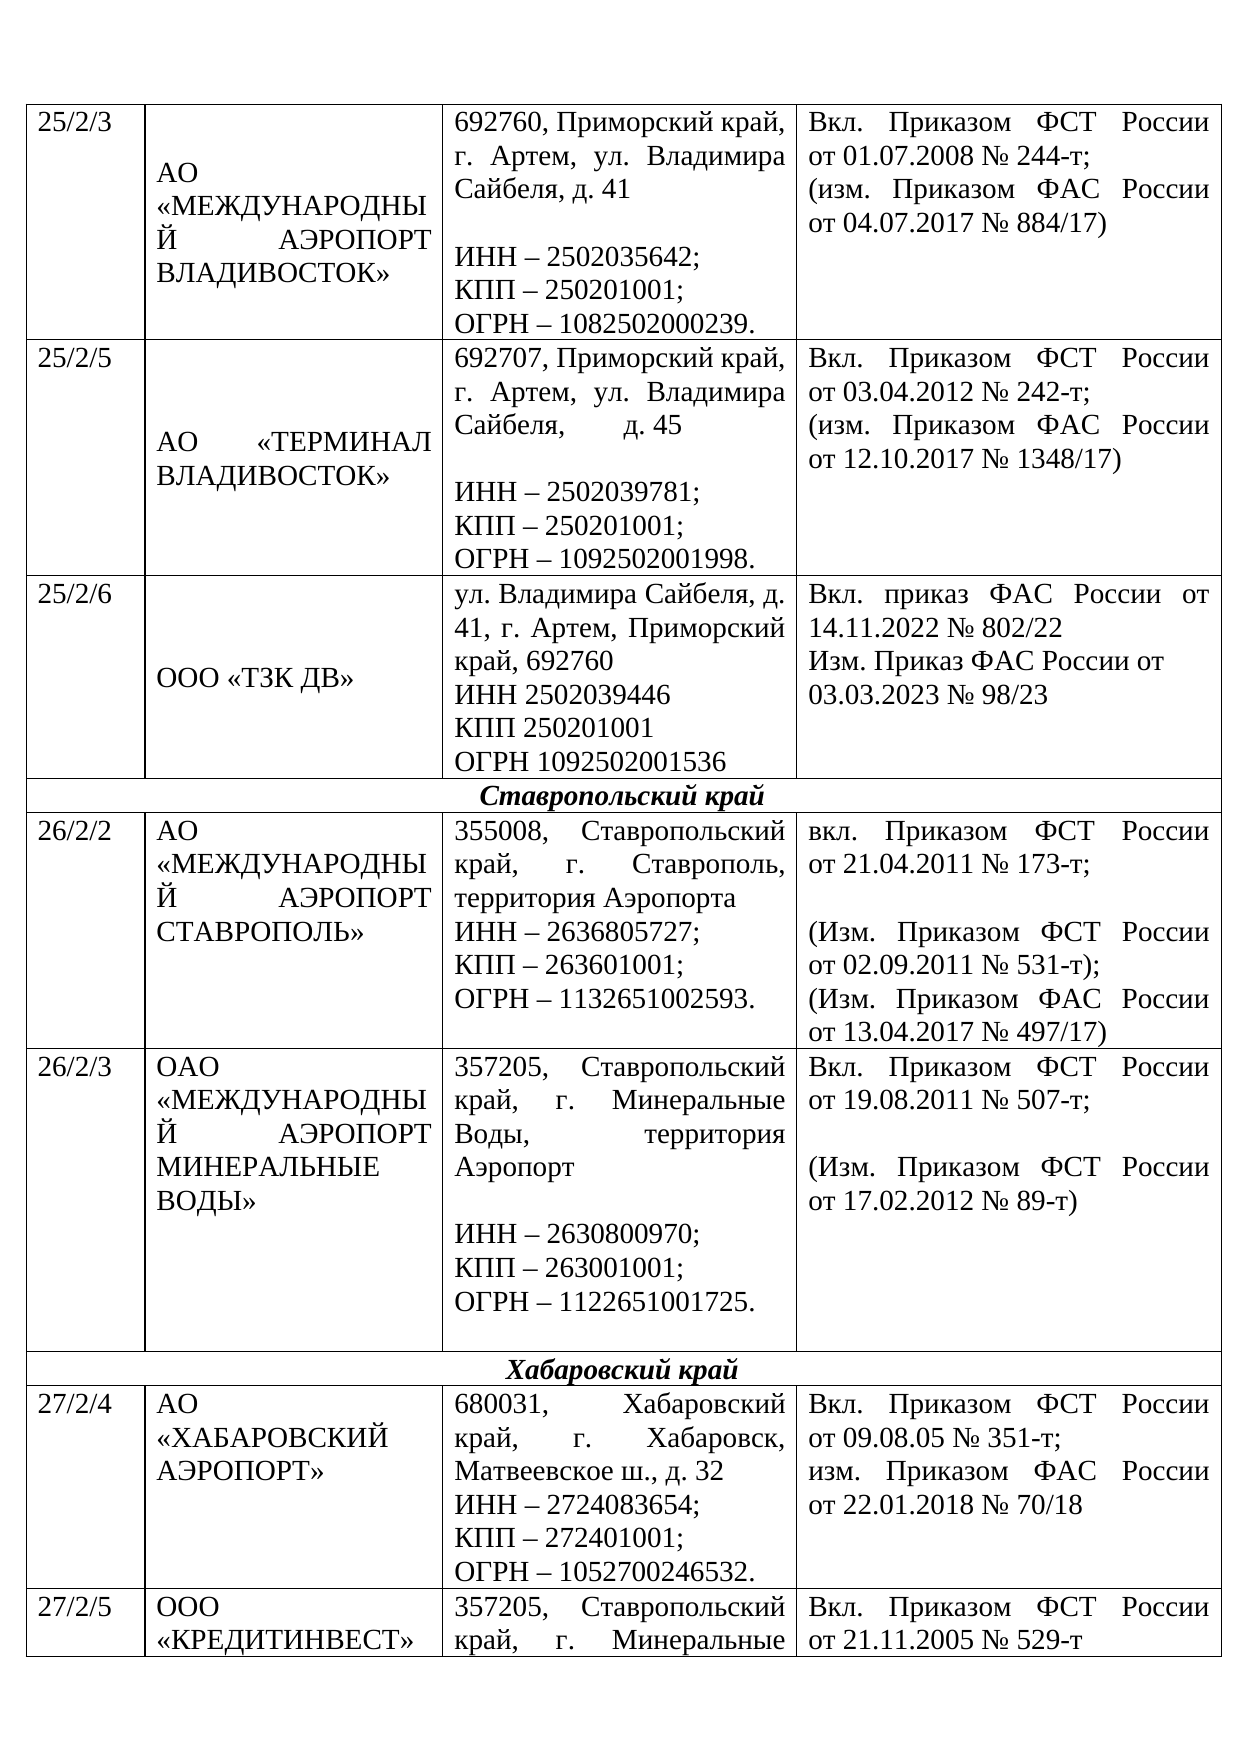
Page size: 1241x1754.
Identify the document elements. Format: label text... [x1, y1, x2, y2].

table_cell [443, 1589, 796, 1656]
table_cell Хабаровский край [27, 1352, 1221, 1385]
table_cell 357205, Ставропольский край, г. Минеральные Воды, территория Аэропорт ИНН – 2630800970; КПП – 263001001; ОГРН – 1122651001725. [443, 1049, 796, 1351]
table_cell Ставропольский край [27, 779, 1221, 812]
table_cell ОАО «МЕЖДУНАРОДНЫЙ АЭРОПОРТ МИНЕРАЛЬНЫЕ ВОДЫ» [146, 1049, 442, 1351]
table_cell 692707, Приморский край, г. Артем, ул. Владимира Сайбеля, д. 45 ИНН – 2502039781; КПП – 250201001; ОГРН – 1092502001998. [443, 340, 796, 575]
table_cell 25/2/6 [27, 576, 144, 777]
table_cell ООО «КРЕДИТИНВЕСТ» [146, 1589, 442, 1656]
table_cell 692760, Приморский край, г. Артем, ул. Владимира Сайбеля, д. 41 ИНН – 2502035642; КПП – 250201001; ОГРН – 1082502000239. [443, 105, 796, 339]
table_cell АО «МЕЖДУНАРОДНЫЙ АЭРОПОРТ СТАВРОПОЛЬ» [146, 813, 442, 1048]
table_cell АО «ТЕРМИНАЛ ВЛАДИВОСТОК» [146, 340, 442, 575]
table_cell 680031, Хабаровский край, г. Хабаровск, Матвеевское ш., д. 32 ИНН – 2724083654; КПП – 272401001; ОГРН – 1052700246532. [443, 1386, 796, 1588]
table_cell АО «МЕЖДУНАРОДНЫЙ АЭРОПОРТ ВЛАДИВОСТОК» [146, 105, 442, 339]
table_cell Вкл. приказ ФАС России от 14.11.2022 № 802/22 Изм. Приказ ФАС России от 03.03.2023 № 98/23 [797, 576, 1221, 777]
table_cell Вкл. Приказом ФСТ России от 09.08.05 № 351-т; изм. Приказом ФАС России от 22.01.2018 № 70/18 [797, 1386, 1221, 1588]
table_cell вкл. Приказом ФСТ России от 21.04.2011 № 173-т; (Изм. Приказом ФСТ России от 02.09.2011 № 531-т); (Изм. Приказом ФАС России от 13.04.2017 № 497/17) [797, 813, 1221, 1048]
table_cell АО «ХАБАРОВСКИЙ АЭРОПОРТ» [146, 1386, 442, 1588]
table_cell 26/2/3 [27, 1049, 144, 1351]
table_cell ООО «ТЗК ДВ» [146, 576, 442, 777]
table_cell 26/2/2 [27, 813, 144, 1048]
table_cell 355008, Ставропольский край, г. Ставрополь, территория Аэропорта ИНН – 2636805727; КПП – 263601001; ОГРН – 1132651002593. [443, 813, 796, 1048]
table_cell 25/2/5 [27, 340, 144, 575]
table_cell ул. Владимира Сайбеля, д. 41, г. Артем, Приморский край, 692760 ИНН 2502039446 КПП 250201001 ОГРН 1092502001536 [443, 576, 796, 777]
table_cell Вкл. Приказом ФСТ России от 19.08.2011 № 507-т; (Изм. Приказом ФСТ России от 17.02.2012 № 89-т) [797, 1049, 1221, 1351]
table_cell Вкл. Приказом ФСТ России от 01.07.2008 № 244-т; (изм. Приказом ФАС России от 04.07.2017 № 884/17) [797, 105, 1221, 339]
table_cell 25/2/3 [27, 105, 144, 339]
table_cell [797, 1589, 1221, 1656]
table_cell 27/2/5 [27, 1589, 144, 1656]
table_cell Вкл. Приказом ФСТ России от 03.04.2012 № 242-т; (изм. Приказом ФАС России от 12.10.2017 № 1348/17) [797, 340, 1221, 575]
table_cell 27/2/4 [27, 1386, 144, 1588]
